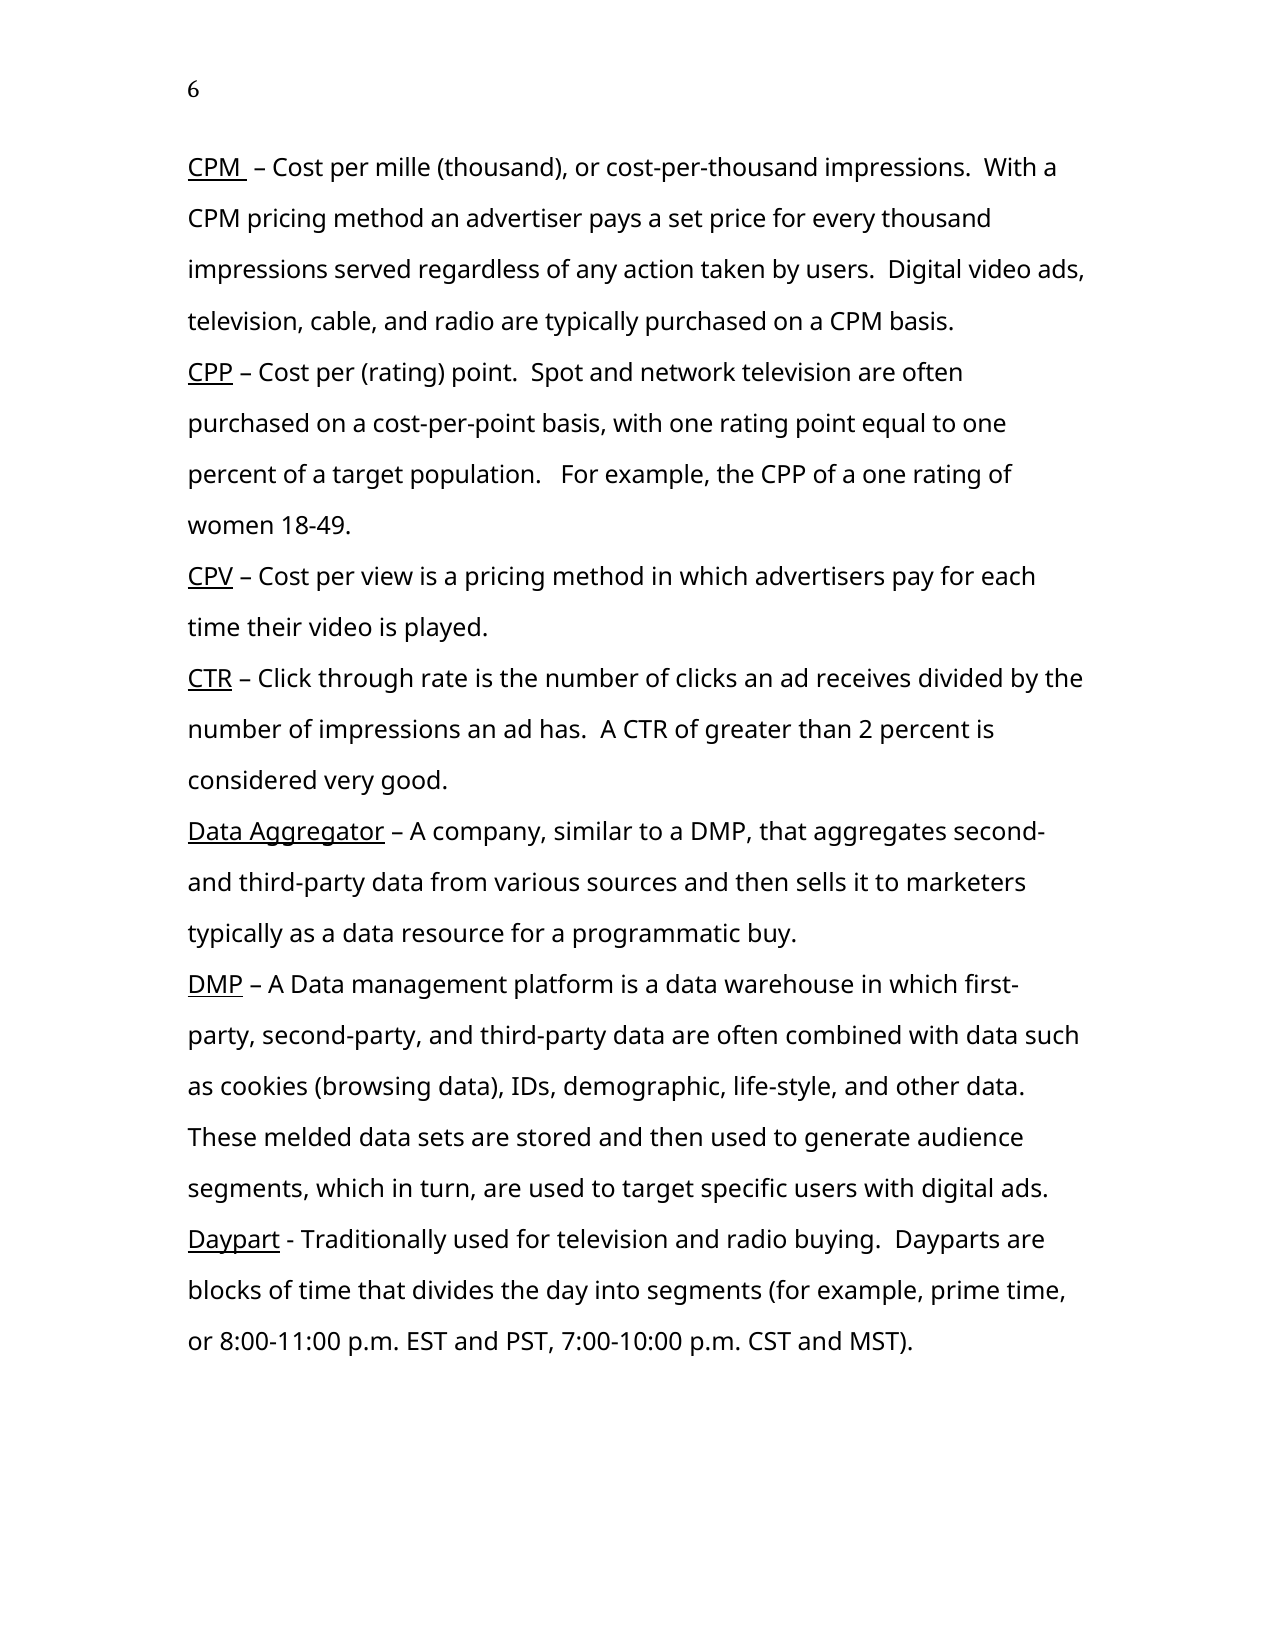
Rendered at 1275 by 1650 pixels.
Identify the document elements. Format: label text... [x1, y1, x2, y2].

text Data Aggregator – A company, similar to a DMP, that aggregates second- and third-party data from various sources and then sells it to marketers typically as a data resource for a programmatic buy. [187, 813, 1087, 950]
text CPM – Cost per mille (thousand), or cost-per-thousand impressions. With a CPM pricing method an advertiser pays a set price for every thousand impressions served regardless of any action taken by users. Digital video ads, television, cable, and radio are typically purchased on a CPM basis. [187, 150, 1087, 337]
text Daypart - Traditionally used for television and radio buying. Dayparts are blocks of time that divides the day into segments (for example, prime time, or 8:00-11:00 p.m. EST and PST, 7:00-10:00 p.m. CST and MST). [187, 1222, 1087, 1358]
text DMP – A Data management platform is a data warehouse in which first-party, second-party, and third-party data are often combined with data such as cookies (browsing data), IDs, demographic, life-style, and other data. These melded data sets are stored and then used to generate audience segments, which in turn, are used to target specific users with digital ads. [187, 967, 1087, 1205]
text CTR – Click through rate is the number of clicks an ad receives divided by the number of impressions an ad has. A CTR of greater than 2 percent is considered very good. [187, 660, 1087, 797]
text CPP – Cost per (rating) point. Spot and network television are often purchased on a cost-per-point basis, with one rating point equal to one percent of a target population. For example, the CPP of a one rating of women 18-49. [187, 354, 1087, 541]
text CPV – Cost per view is a pricing method in which advertisers pay for each time their video is played. [187, 558, 1087, 643]
